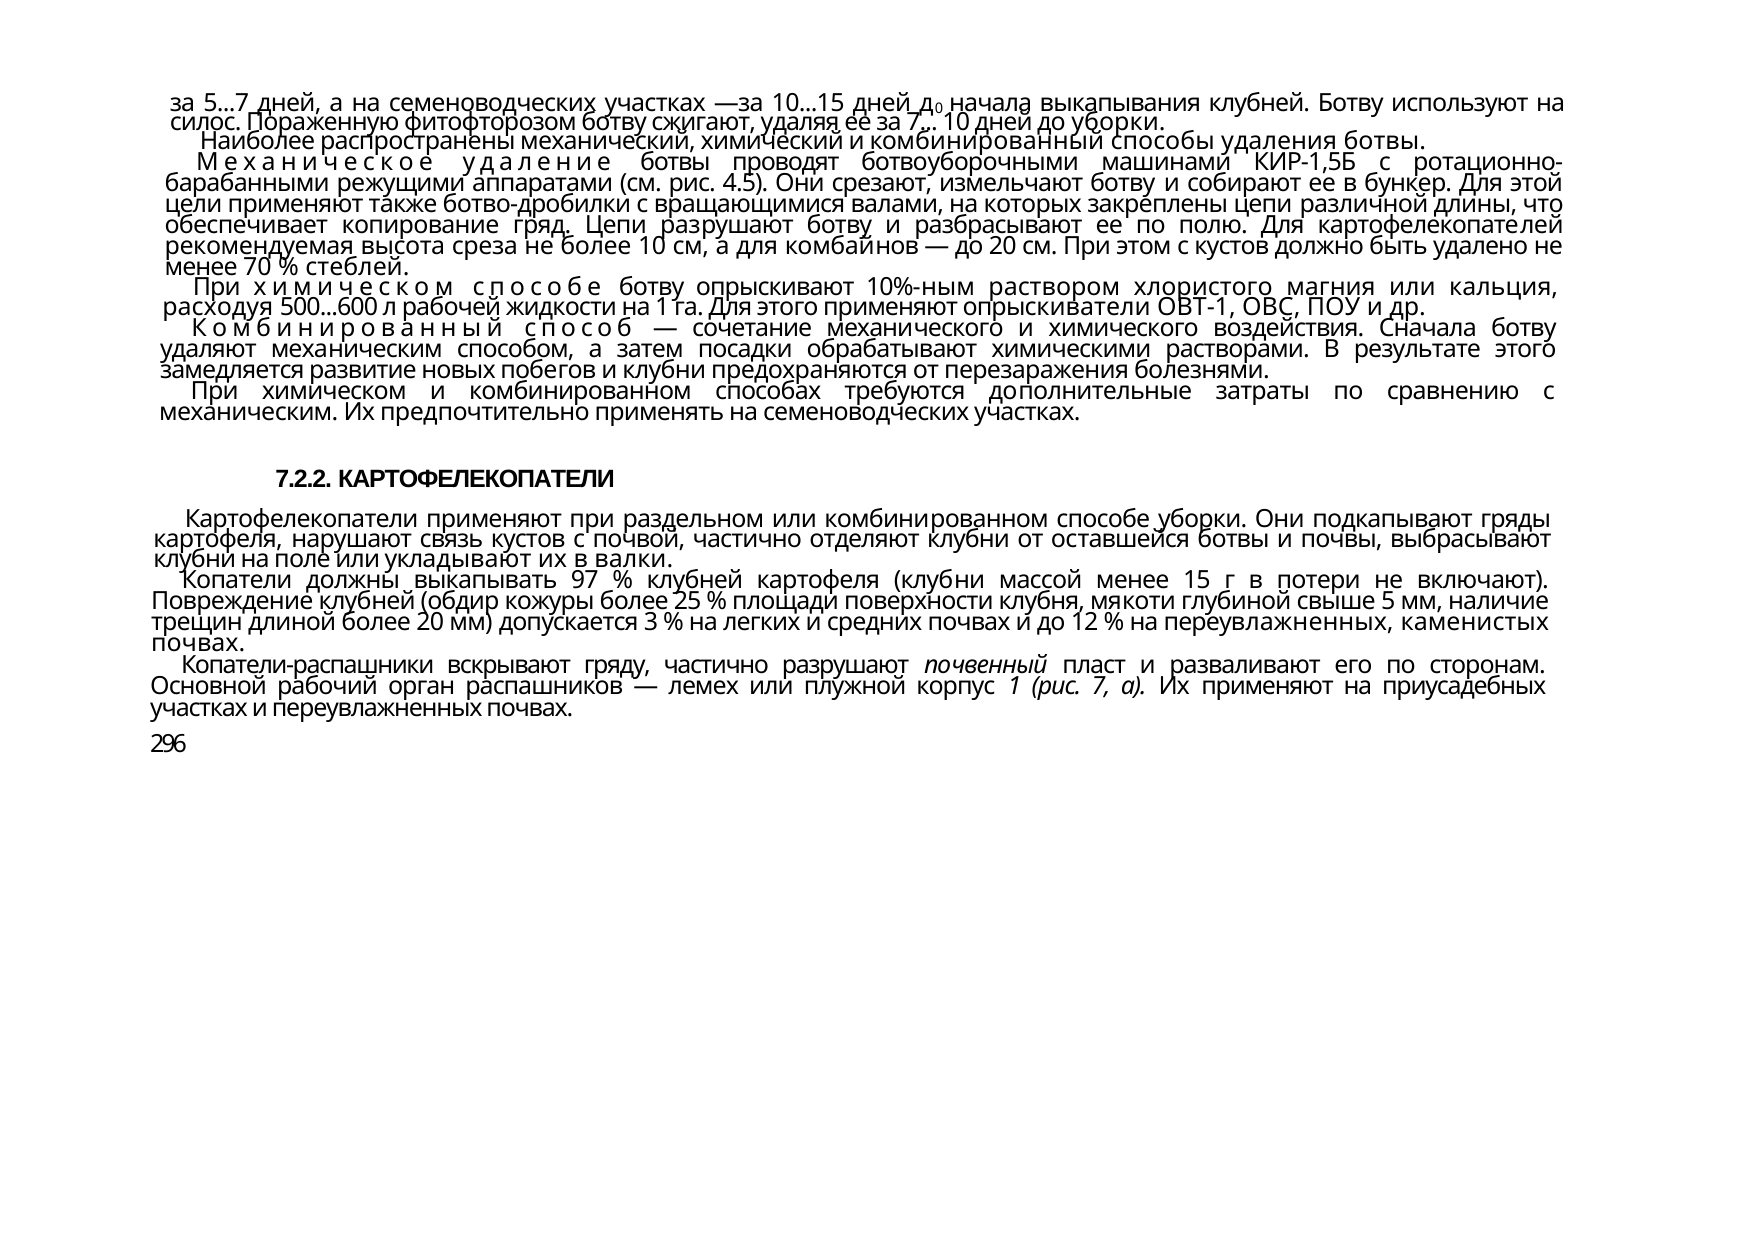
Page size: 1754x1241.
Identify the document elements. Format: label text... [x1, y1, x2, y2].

text Механическое удаление ботвы проводят ботвоуборочными машинами КИР-1,5Б с ротационно-барабанными режущими аппаратами (см. рис. 4.5). Они срезают, измельчают ботву и собирают ее в бункер. Для этой цели применяют также ботво-дробилки с вращающимися валами, на которых закреплены цепи различной длины, что обеспечивает копирование гряд. Цепи разрушают ботву и разбрасывают ее по полю. Для картофелекопателей рекомендуемая высота среза не более , а для комбайнов — до . При этом с кустов должно быть удалено не менее 70 % стеблей. [164, 153, 1563, 279]
text Копатели должны выкапывать 97 % клубней картофеля (клубни массой менее в потери не включают). Повреждение клубней (обдир кожуры более 25 % площади поверхности клубня, мякоти глубиной свыше , наличие трещин длиной более ) допускается 3 % на легких и средних почвах и до 12 % на переувлажненных, каменистых почвах. [151, 571, 1549, 656]
text Копатели-распашники вскрывают гряду, частично разрушают почвенный пласт и разваливают его по сторонам. Основной рабочий орган распашников — лемех или плужной корпус 1 (рис. 7, а). Их применяют на приусадебных участках и переувлажненных почвах. [150, 656, 1546, 721]
text При химическом и комбинированном способах требуются дополнительные затраты по сравнению с механическим. Их предпочтительно применять на семеноводческих участках. [159, 383, 1555, 425]
text 296 [150, 725, 1566, 759]
text Комбинированный способ — сочетание механического и химического воздействия. Сначала ботву удаляют механическим способом, а затем посадки обрабатывают химическими растворами. В результате этого замедляется развитие новых побегов и клубни предохраняются от перезаражения болезнями. [160, 320, 1557, 383]
text за 5...7 дней, а на семеноводческих участках —за 10...15 дней д0 начала выкапывания клубней. Ботву используют на силос. Пораженную фитофторозом ботву сжигают, удаляя ее за 7... 10 дней до уборки. [169, 96, 1566, 134]
text При химическом способе ботву опрыскивают 10%-ным раствором хлористого магния или кальция, расходуя 500...600 л рабочей жидкости на . Для этого применяют опрыскиватели ОВТ-1, ОВС, ПОУ и др. [162, 279, 1559, 320]
text 7.2.2. КАРТОФЕЛЕКОПАТЕЛИ [275, 464, 1566, 493]
text Наиболее распространены механический, химический и комбинированный способы удаления ботвы. [169, 134, 1563, 153]
text Картофелекопатели применяют при раздельном или комбинированном способе уборки. Они подкапывают гряды картофеля, нарушают связь кустов с почвой, частично отделяют клубни от оставшейся ботвы и почвы, выбрасывают клубни на поле или укладывают их в валки. [153, 511, 1551, 571]
